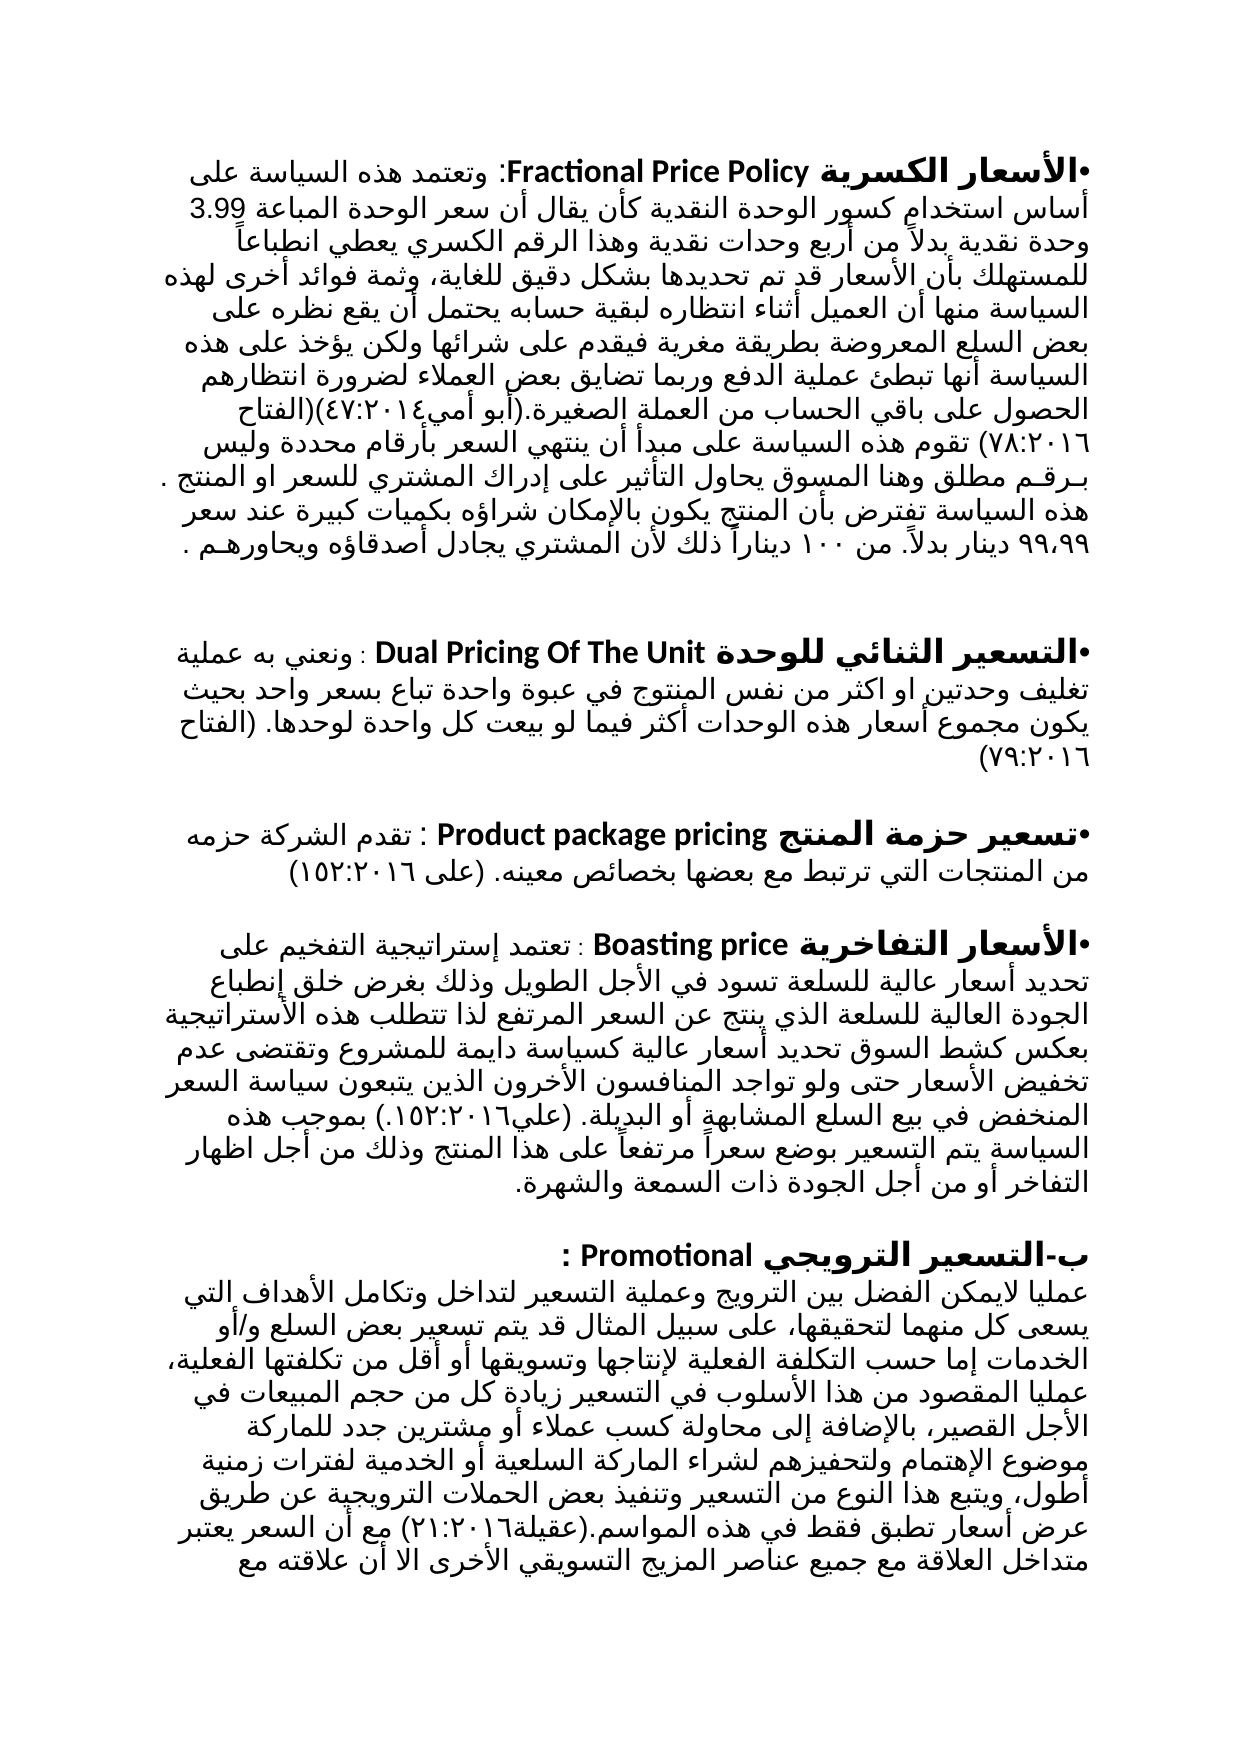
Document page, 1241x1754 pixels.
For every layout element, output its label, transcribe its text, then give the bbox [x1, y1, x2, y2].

text •الأسعار الكسرية Fractional Price Policy: وتعتمد هذه السياسة على أساس استخدام كسور الوحدة النقدية كأن يقال أن سعر الوحدة المباعة 3.99 وحدة نقدية بدلاً من أربع وحدات نقدية وهذا الرقم الكسري يعطي انطباعاً للمستهلك بأن الأسعار قد تم تحديدها بشكل دقيق للغاية، وثمة فوائد أخرى لهذه السياسة منها أن العميل أثناء انتظاره لبقية حسابه يحتمل أن يقع نظره على بعض السلع المعروضة بطريقة مغرية فيقدم على شرائها ولكن يؤخذ على هذه السياسة أنها تبطئ عملية الدفع وربما تضايق بعض العملاء لضرورة انتظارهم الحصول على باقي الحساب من العملة الصغيرة.(أبو أمي٤٧:٢٠١٤)(الفتاح٧٨:٢٠١٦) تقوم هذه السياسة على مبدأ أن ينتهي السعر بأرقام محددة وليس بـرقـم مطلق وهنا المسوق يحاول التأثير على إدراك المشتري للسعر او المنتج . هذه السياسة تفترض بأن المنتج يكون بالإمكان شراؤه بكميات كبيرة عند سعر ٩٩،٩٩ دینار بدلاً. من ١٠٠ ديناراً ذلك لأن المشتري يجادل أصدقاؤه ويحاورهـم . [150, 150, 1090, 560]
text •التسعير الثنائي للوحدة Dual Pricing Of The Unit : ونعني به عملية تغليف وحدتين او اكثر من نفس المنتوج في عبوة واحدة تباع بسعر واحد بحيث يكون مجموع أسعار هذه الوحدات أكثر فيما لو بيعت كل واحدة لوحدها. (الفتاح٧٩:٢٠١٦) [150, 631, 1090, 772]
text ب-التسعير الترويجي Promotional : [150, 1234, 1090, 1275]
text •الأسعار التفاخرية Boasting price : تعتمد إستراتيجية التفخيم على تحديد أسعار عالية للسلعة تسود في الأجل الطويل وذلك بغرض خلق إنطباع الجودة العالية للسلعة الذي ينتج عن السعر المرتفع لذا تتطلب هذه الأستراتيجية بعكس كشط السوق تحديد أسعار عالية كسياسة دايمة للمشروع وتقتضى عدم تخفيض الأسعار حتى ولو تواجد المنافسون الأخرون الذين يتبعون سياسة السعر المنخفض في بيع السلع المشابهة أو البديلة. (علي١٥٢:٢٠١٦.) بموجب هذه السياسة يتم التسعير بوضع سعراً مرتفعاً على هذا المنتج وذلك من أجل اظهار التفاخر أو من أجل الجودة ذات السمعة والشهرة. [150, 923, 1090, 1198]
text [150, 1275, 1090, 1577]
text •تسعير حزمة المنتج Product package pricing : تقدم الشركة حزمه من المنتجات التي ترتبط مع بعضها بخصائص معينه. (على ١٥٢:٢٠١٦) [150, 813, 1090, 887]
